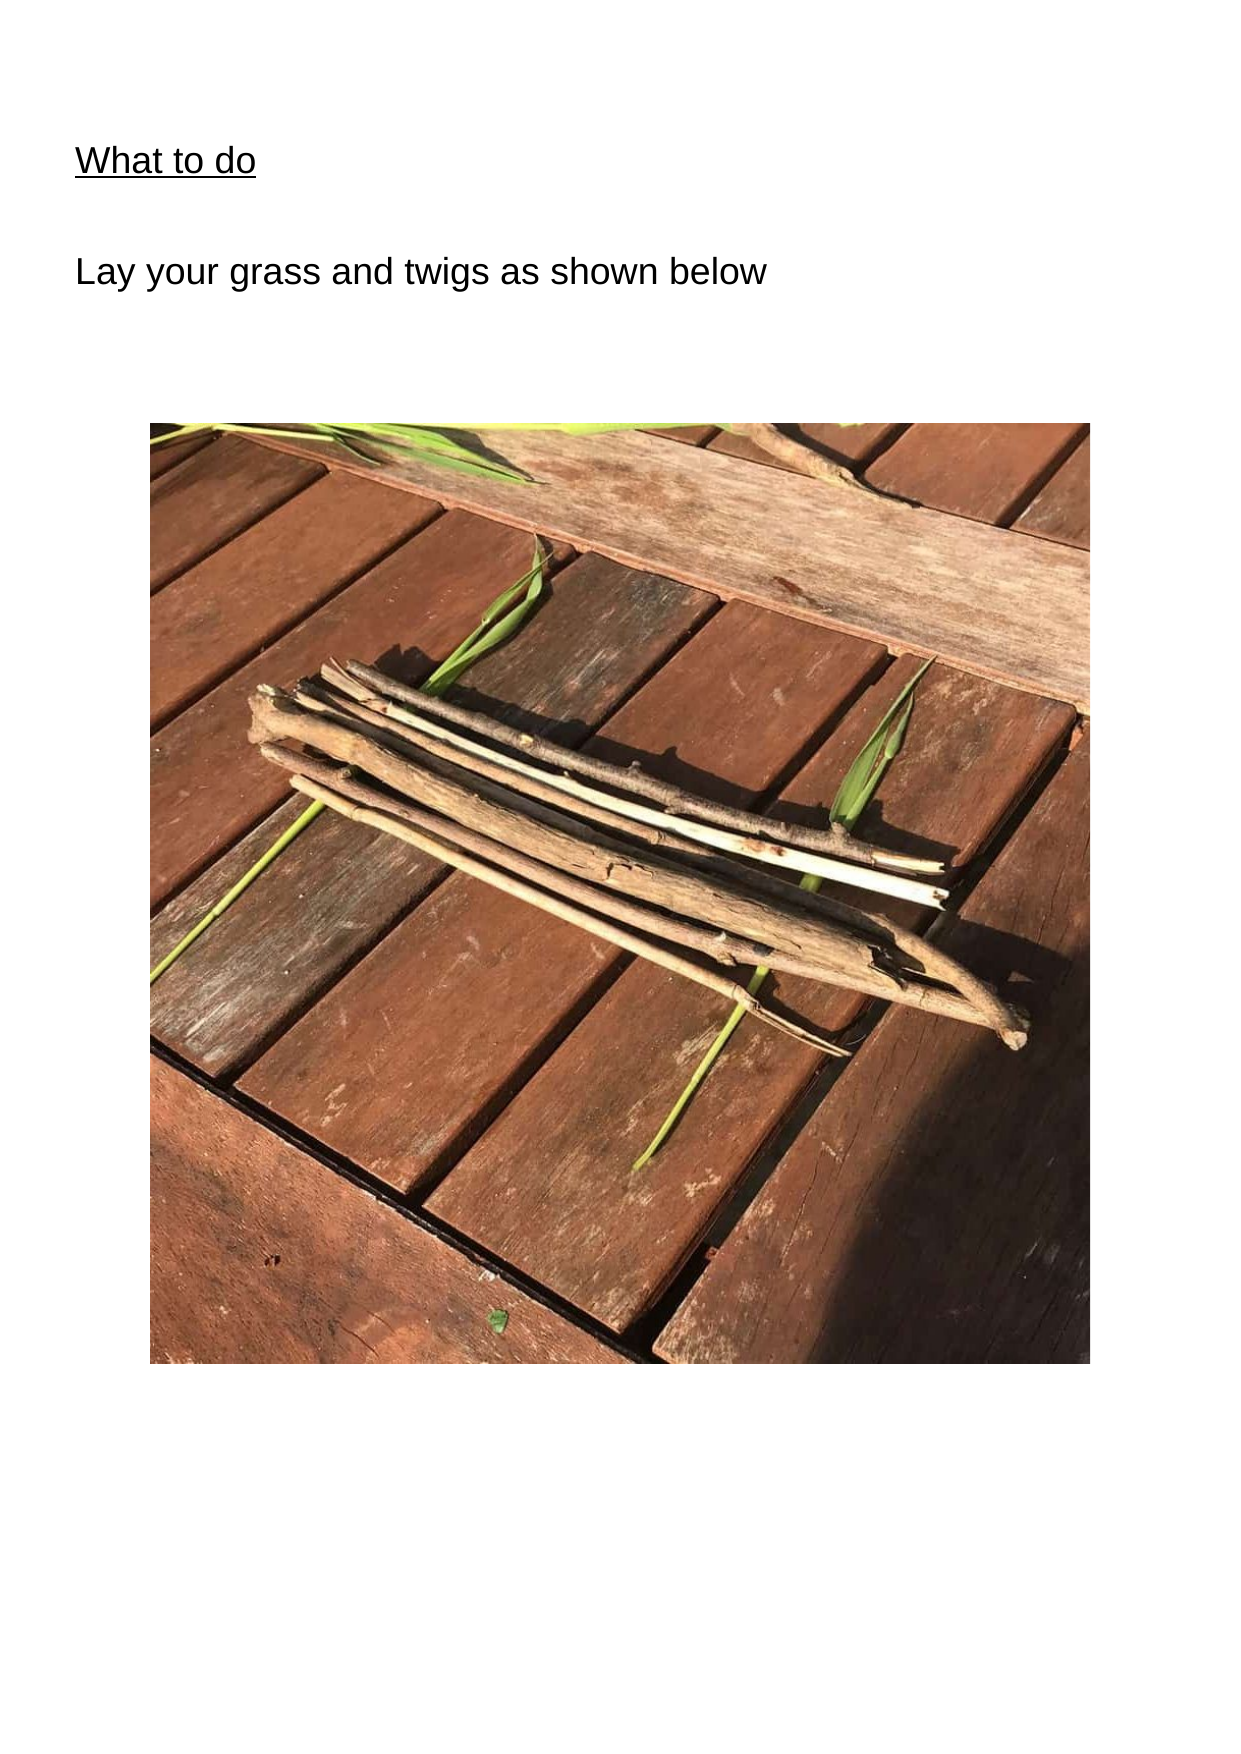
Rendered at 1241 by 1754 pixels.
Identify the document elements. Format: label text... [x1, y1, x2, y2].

text What to do [75, 138, 1165, 181]
picture [150, 423, 1091, 1364]
text Lay your grass and twigs as shown below [75, 249, 1165, 292]
